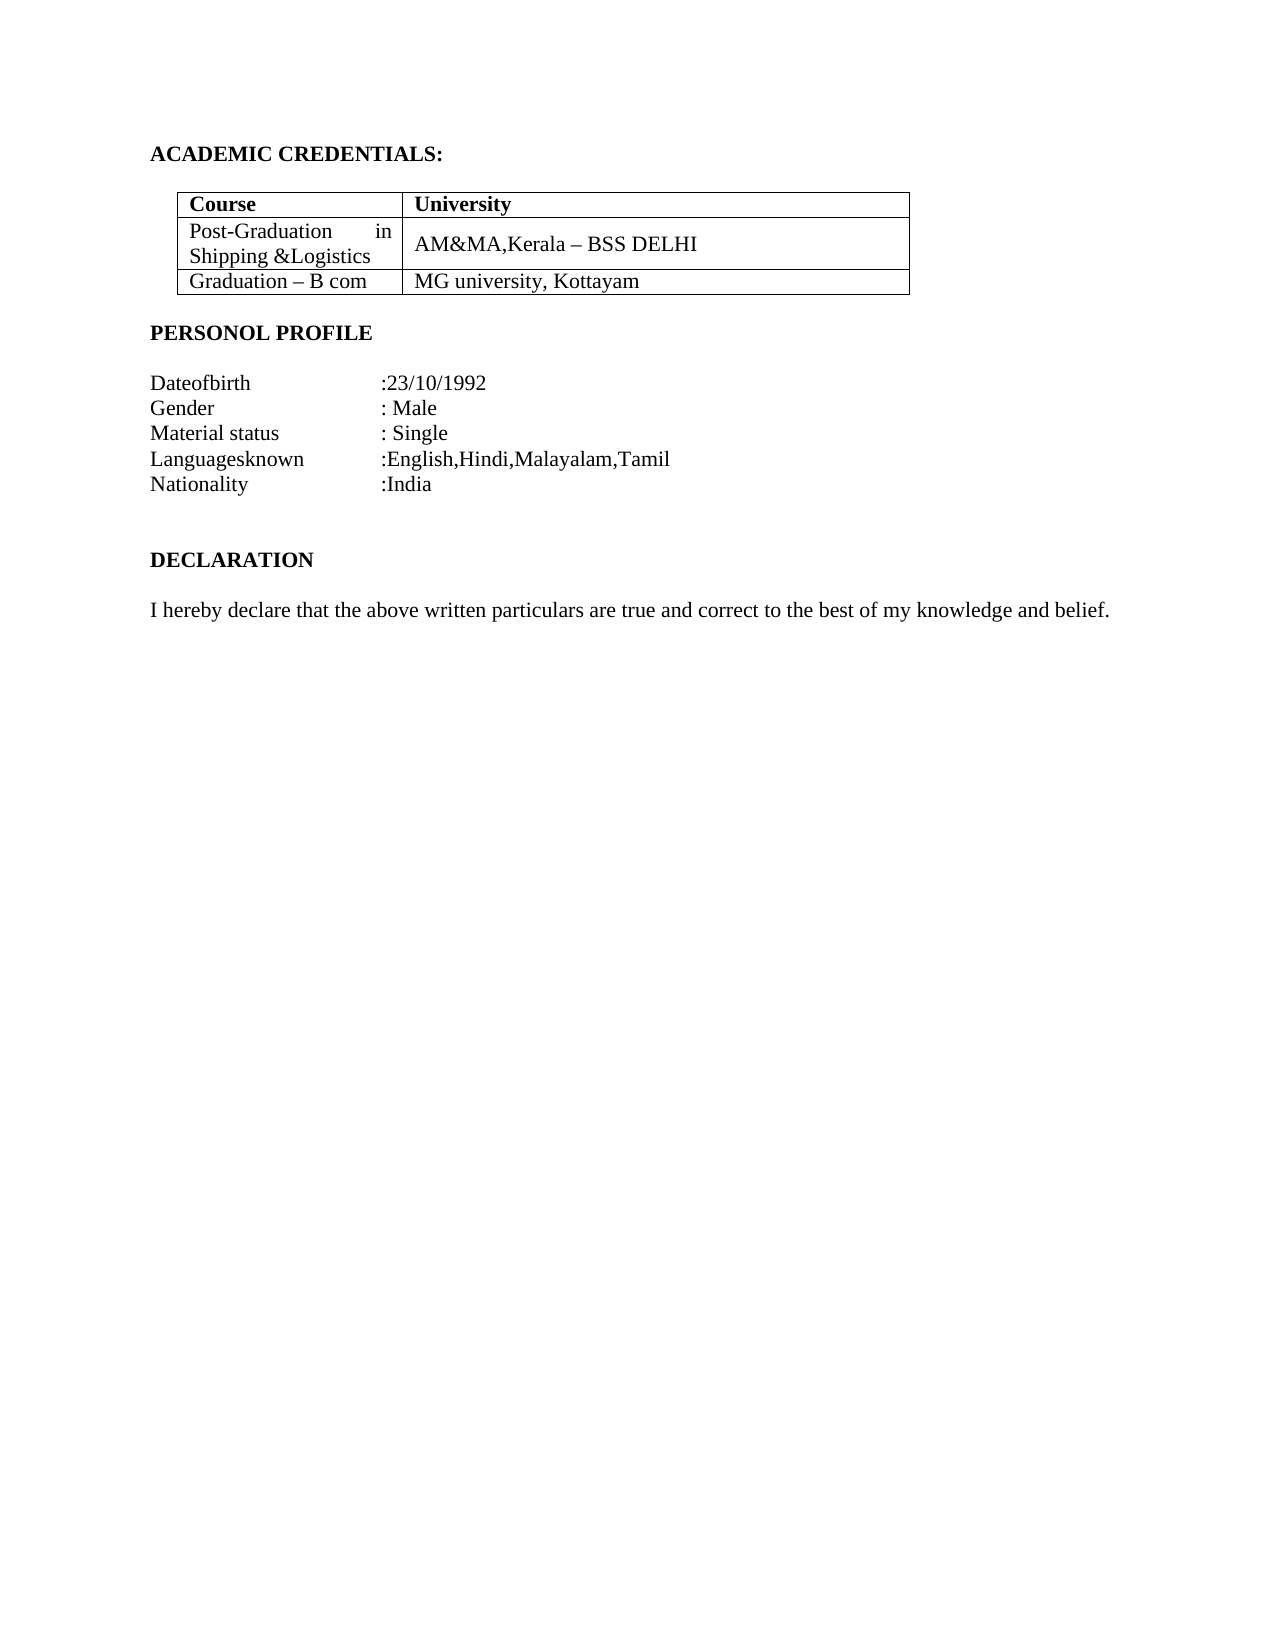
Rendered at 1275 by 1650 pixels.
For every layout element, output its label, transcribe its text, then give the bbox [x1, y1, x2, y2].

table_cell Graduation – B com [178, 270, 402, 293]
text Gender : Male [150, 396, 1192, 421]
text I hereby declare that the above written particulars are true and correct to the best of my knowledge and belief. [150, 597, 1113, 623]
text Dateofbirth :23/10/1992 [150, 370, 1192, 396]
text Material status : Single [150, 421, 1192, 446]
text Languagesknown :English,Hindi,Malayalam,Tamil Nationality :India [150, 446, 676, 496]
table_cell MG university, Kottayam [403, 270, 909, 293]
text PERSONOL PROFILE [150, 320, 1192, 345]
table_cell AM&MA,Kerala – BSS DELHI [403, 218, 909, 269]
table_cell Post-Graduation in Shipping &Logistics [178, 218, 402, 269]
subtitle DECLARATION [150, 547, 1192, 572]
text ACADEMIC CREDENTIALS: [150, 142, 1192, 167]
table_header Course [178, 193, 402, 217]
table_header University [403, 193, 909, 217]
